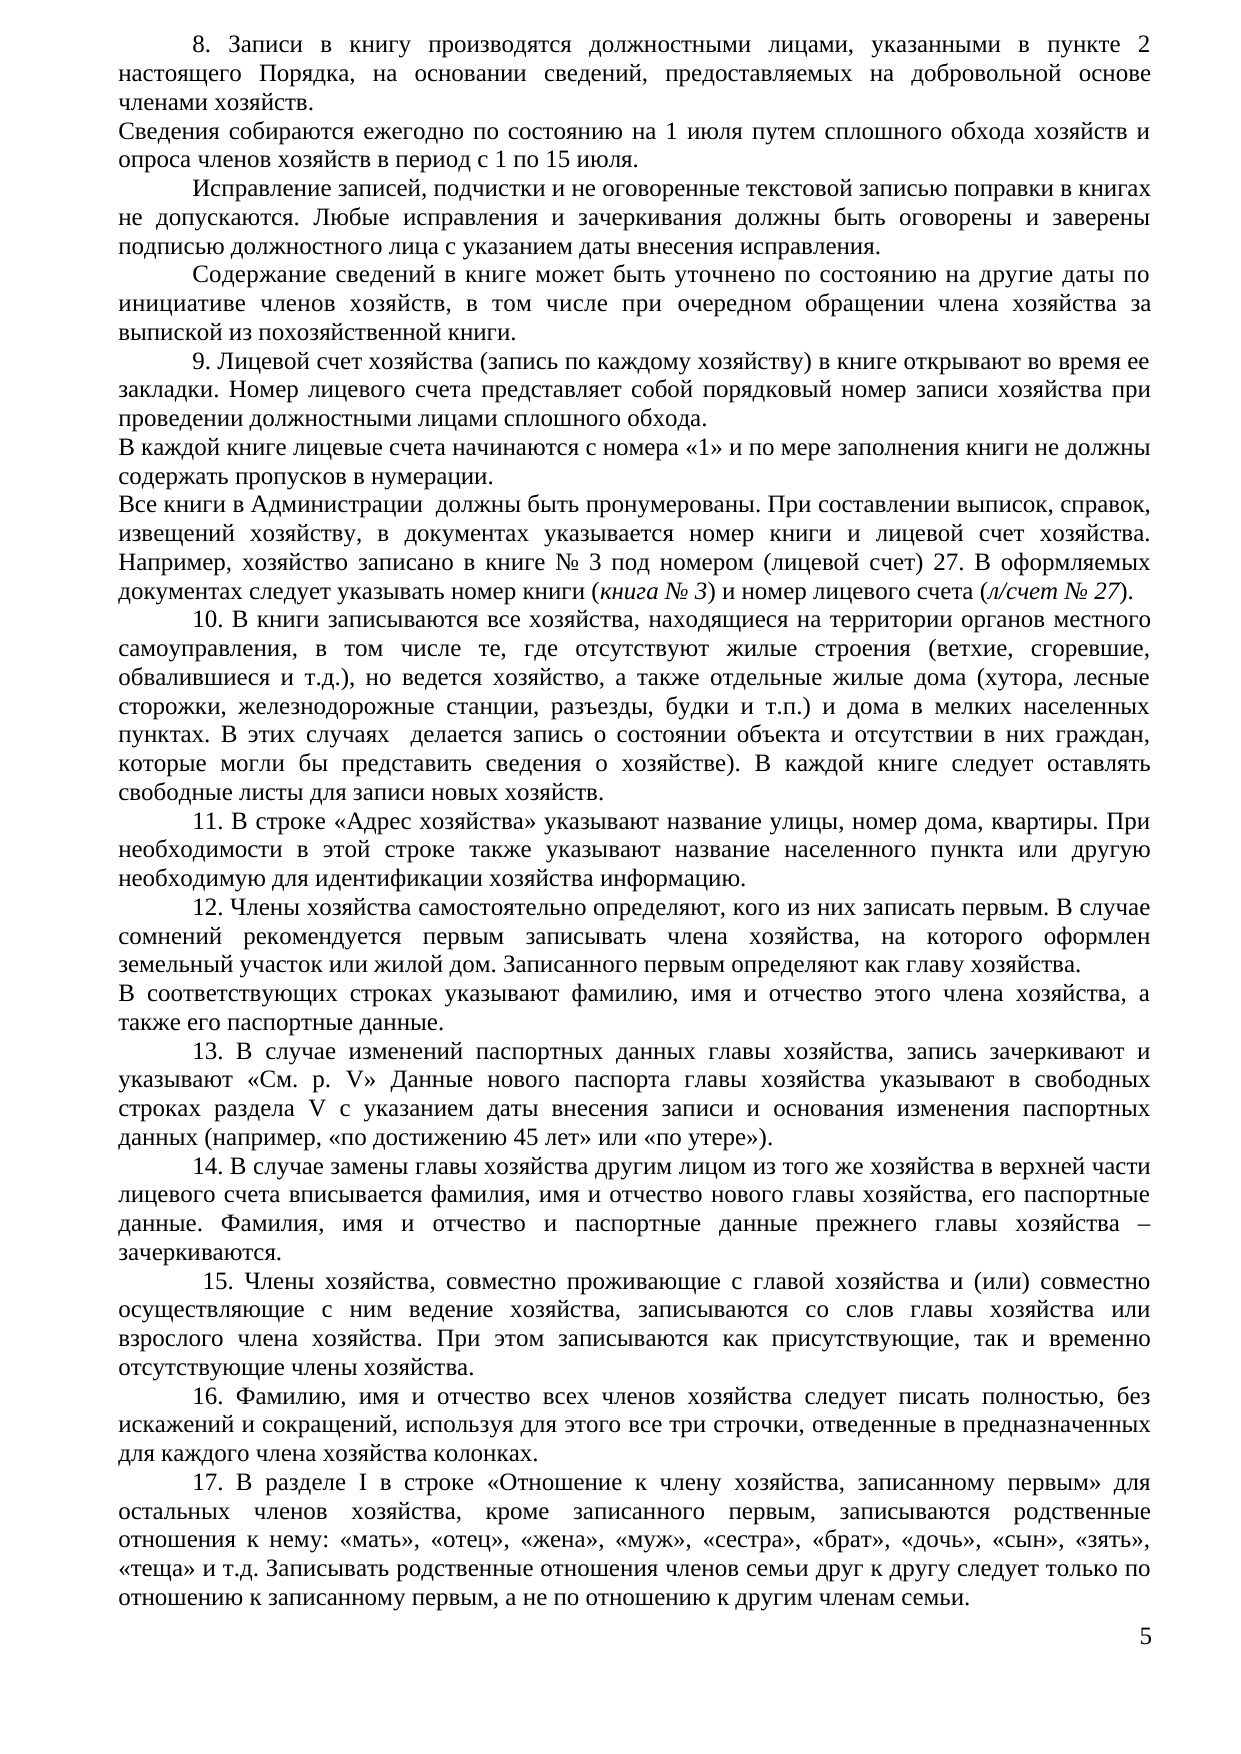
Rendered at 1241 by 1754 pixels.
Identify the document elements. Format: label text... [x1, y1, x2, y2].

text В соответствующих строках указывают фамилию, имя и отчество этого члена хозяйства, а также его паспортные данные. [118, 978, 1152, 1036]
text 9. Лицевой счет хозяйства (запись по каждому хозяйству) в книге открывают во время ее закладки. Номер лицевого счета представляет собой порядковый номер записи хозяйства при проведении должностными лицами сплошного обхода. [118, 346, 1152, 432]
text 14. В случае замены главы хозяйства другим лицом из того же хозяйства в верхней части лицевого счета вписывается фамилия, имя и отчество нового главы хозяйства, его паспортные данные. Фамилия, имя и отчество и паспортные данные прежнего главы хозяйства – зачеркиваются. [118, 1151, 1152, 1266]
text 15. Члены хозяйства, совместно проживающие с главой хозяйства и (или) совместно осуществляющие с ним ведение хозяйства, записываются со слов главы хозяйства или взрослого члена хозяйства. При этом записываются как присутствующие, так и временно отсутствующие члены хозяйства. [118, 1266, 1152, 1381]
text 16. Фамилию, имя и отчество всех членов хозяйства следует писать полностью, без искажений и сокращений, используя для этого все три строчки, отведенные в предназначенных для каждого члена хозяйства колонках. [118, 1381, 1152, 1467]
text 8. Записи в книгу производятся должностными лицами, указанными в пункте 2 настоящего Порядка, на основании сведений, предоставляемых на добровольной основе членами хозяйств. [118, 29, 1152, 116]
text Сведения собираются ежегодно по состоянию на 1 июля путем сплошного обхода хозяйств и опроса членов хозяйств в период с 1 по 15 июля. [118, 116, 1152, 173]
text 11. В строке «Адрес хозяйства» указывают название улицы, номер дома, квартиры. При необходимости в этой строке также указывают название населенного пункта или другую необходимую для идентификации хозяйства информацию. [118, 806, 1152, 892]
text В каждой книге лицевые счета начинаются с номера «1» и по мере заполнения книги не должны содержать пропусков в нумерации. [118, 432, 1152, 489]
text 10. В книги записываются все хозяйства, находящиеся на территории органов местного самоуправления, в том числе те, где отсутствуют жилые строения (ветхие, сгоревшие, обвалившиеся и т.д.), но ведется хозяйство, а также отдельные жилые дома (хутора, лесные сторожки, железнодорожные станции, разъезды, будки и т.п.) и дома в мелких населенных пунктах. В этих случаях делается запись о состоянии объекта и отсутствии в них граждан, которые могли бы представить сведения о хозяйстве). В каждой книге следует оставлять свободные листы для записи новых хозяйств. [118, 604, 1152, 806]
text 13. В случае изменений паспортных данных главы хозяйства, запись зачеркивают и указывают «См. р. V» Данные нового паспорта главы хозяйства указывают в свободных строках раздела V с указанием даты внесения записи и основания изменения паспортных данных (например, «по достижению 45 лет» или «по утере»). [118, 1036, 1152, 1151]
text 17. В разделе I в строке «Отношение к члену хозяйства, записанному первым» для остальных членов хозяйства, кроме записанного первым, записываются родственные отношения к нему: «мать», «отец», «жена», «муж», «сестра», «брат», «дочь», «сын», «зять», «теща» и т.д. Записывать родственные отношения членов семьи друг к другу следует только по отношению к записанному первым, а не по отношению к другим членам семьи. [118, 1467, 1152, 1611]
text Все книги в Администрации должны быть пронумерованы. При составлении выписок, справок, извещений хозяйству, в документах указывается номер книги и лицевой счет хозяйства. Например, хозяйство записано в книге № 3 под номером (лицевой счет) 27. В оформляемых документах следует указывать номер книги (книга № 3) и номер лицевого счета (л/счет № 27). [118, 489, 1152, 604]
text 12. Члены хозяйства самостоятельно определяют, кого из них записать первым. В случае сомнений рекомендуется первым записывать члена хозяйства, на которого оформлен земельный участок или жилой дом. Записанного первым определяют как главу хозяйства. [118, 892, 1152, 978]
text Исправление записей, подчистки и не оговоренные текстовой записью поправки в книгах не допускаются. Любые исправления и зачеркивания должны быть оговорены и заверены подписью должностного лица с указанием даты внесения исправления. [118, 173, 1152, 259]
text Содержание сведений в книге может быть уточнено по состоянию на другие даты по инициативе членов хозяйств, в том числе при очередном обращении члена хозяйства за выпиской из похозяйственной книги. [118, 259, 1152, 346]
